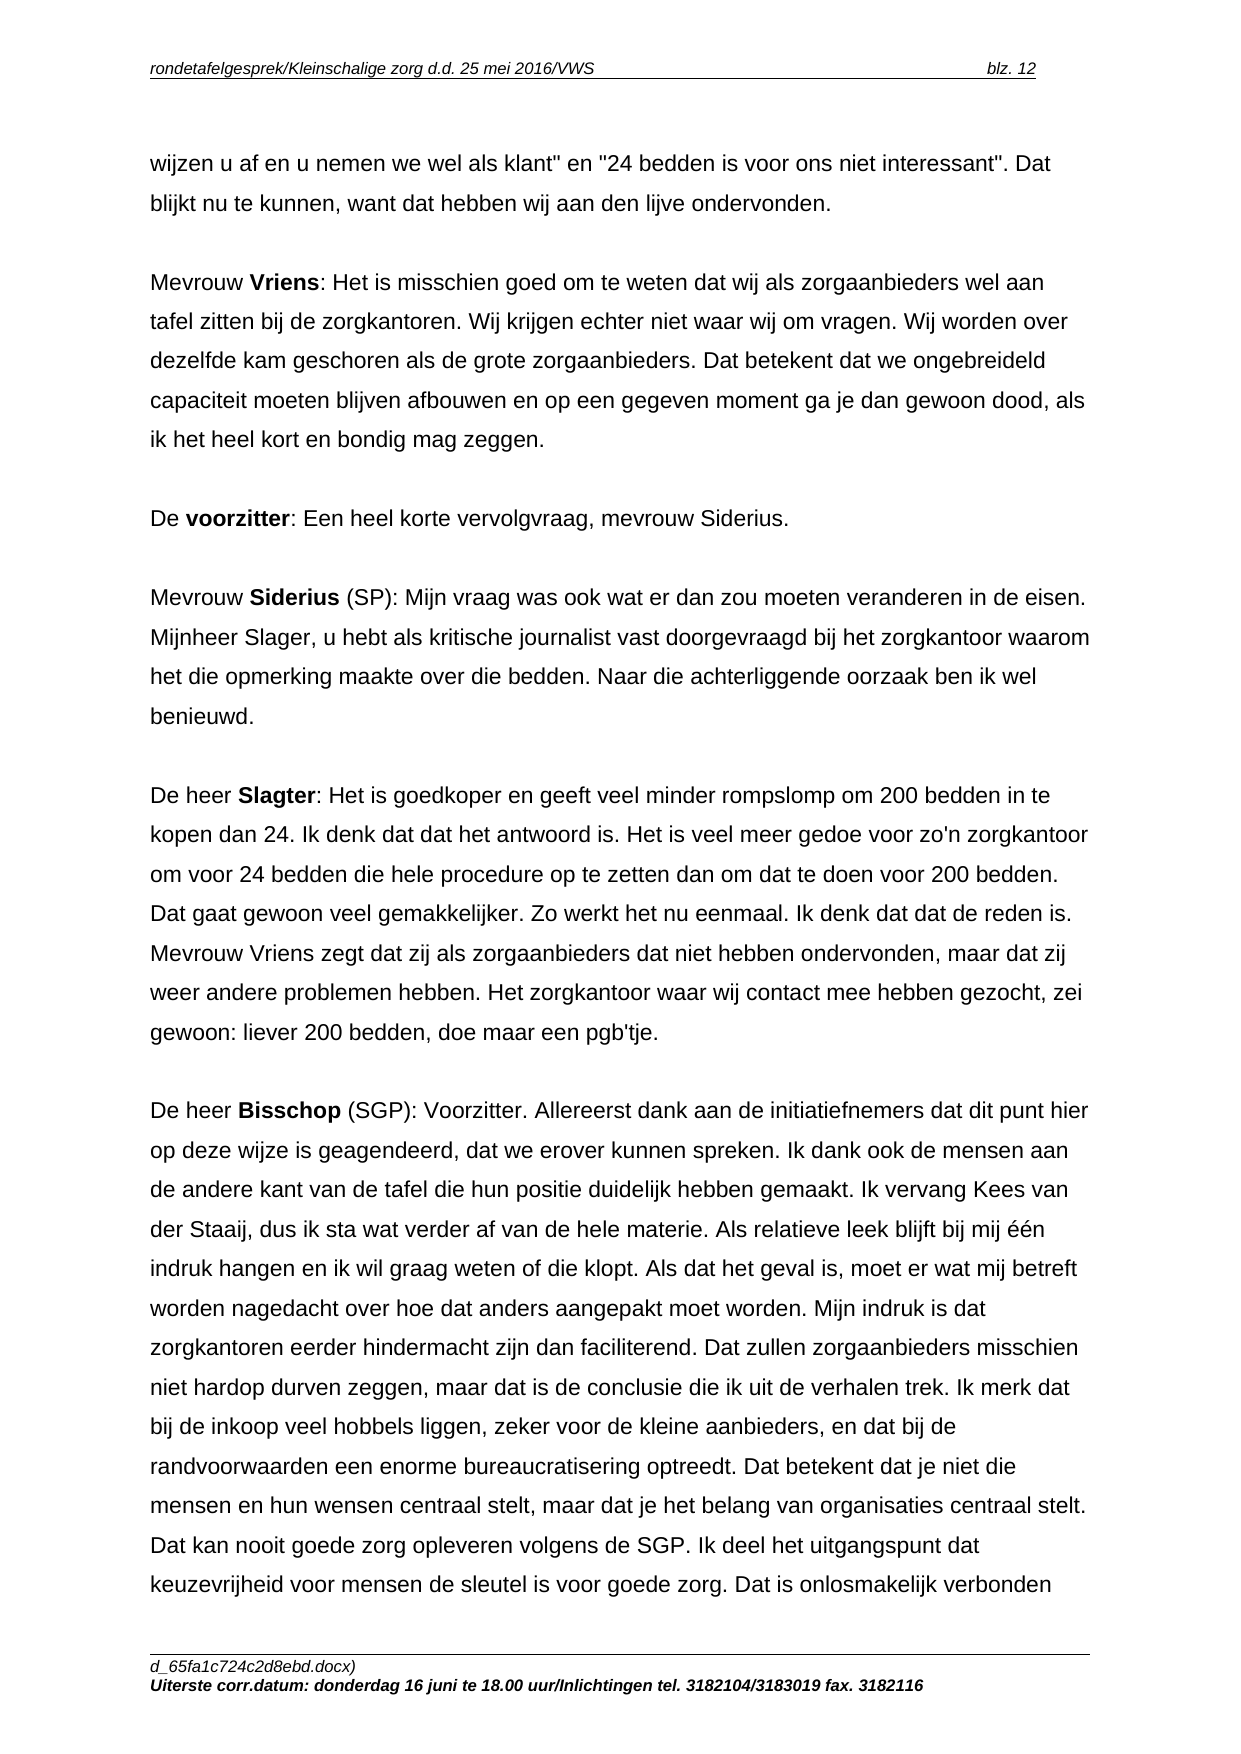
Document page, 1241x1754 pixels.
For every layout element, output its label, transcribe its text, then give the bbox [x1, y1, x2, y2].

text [150, 1097, 1090, 1598]
text De heer Slagter: Het is goedkoper en geeft veel minder rompslomp om 200 bedden in te kopen dan 24. Ik denk dat dat het antwoord is. Het is veel meer gedoe voor zo'n zorgkantoor om voor 24 bedden die hele procedure op te zetten dan om dat te doen voor 200 bedden. Dat gaat gewoon veel gemakkelijker. Zo werkt het nu eenmaal. Ik denk dat dat de reden is. Mevrouw Vriens zegt dat zij als zorgaanbieders dat niet hebben ondervonden, maar dat zij weer andere problemen hebben. Het zorgkantoor waar wij contact mee hebben gezocht, zei gewoon: liever 200 bedden, doe maar een pgb'tje. [150, 782, 1090, 1045]
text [150, 150, 1090, 216]
text Mevrouw Vriens: Het is misschien goed om te weten dat wij als zorgaanbieders wel aan tafel zitten bij de zorgkantoren. Wij krijgen echter niet waar wij om vragen. Wij worden over dezelfde kam geschoren als de grote zorgaanbieders. Dat betekent dat we ongebreideld capaciteit moeten blijven afbouwen en op een gegeven moment ga je dan gewoon dood, als ik het heel kort en bondig mag zeggen. [150, 268, 1090, 453]
text Mevrouw Siderius (SP): Mijn vraag was ook wat er dan zou moeten veranderen in de eisen. Mijnheer Slager, u hebt als kritische journalist vast doorgevraagd bij het zorgkantoor waarom het die opmerking maakte over die bedden. Naar die achterliggende oorzaak ben ik wel benieuwd. [150, 584, 1090, 729]
text De voorzitter: Een heel korte vervolgvraag, mevrouw Siderius. [150, 505, 1090, 532]
